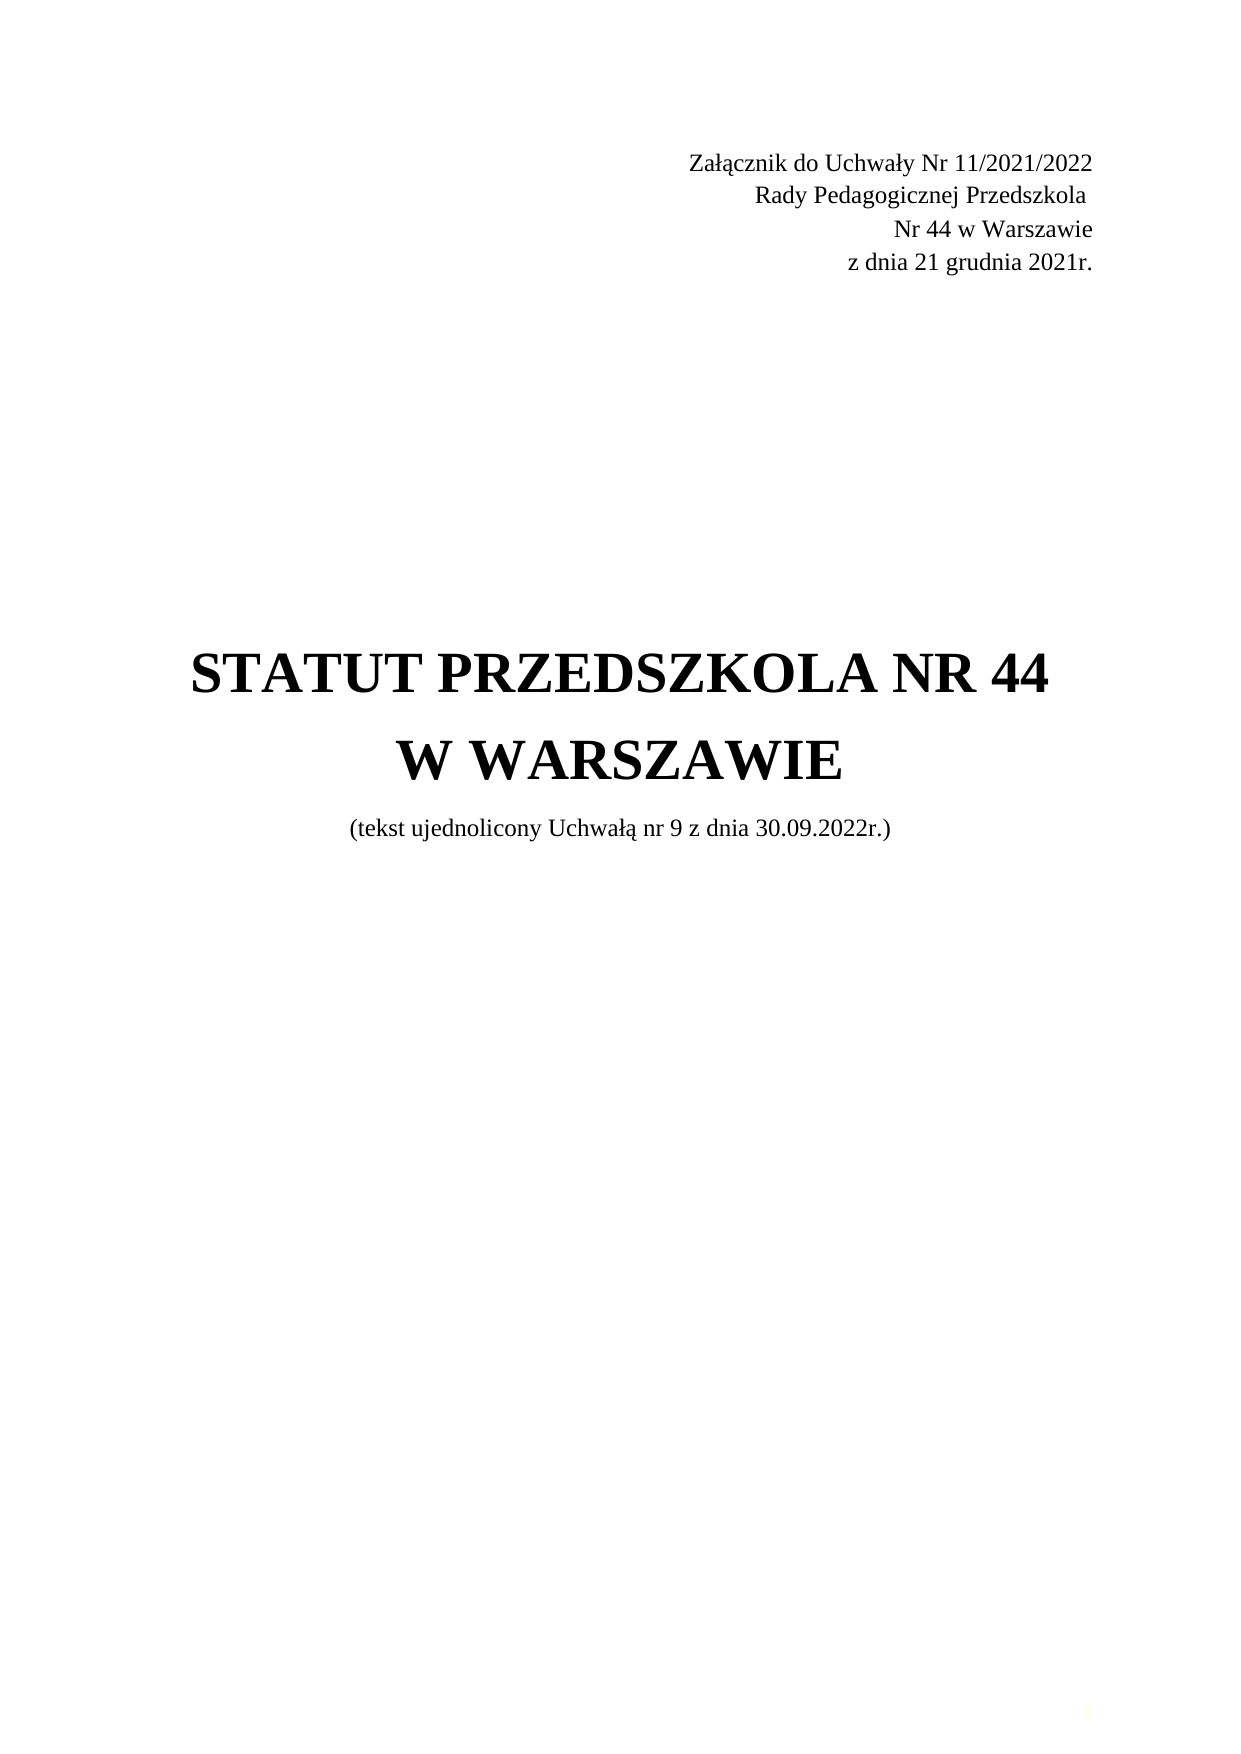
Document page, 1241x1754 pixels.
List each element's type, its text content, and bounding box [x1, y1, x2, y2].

text Nr 44 w Warszawie [148, 214, 1093, 242]
text z dnia 21 grudnia 2021r. [148, 247, 1093, 275]
text W WARSZAWIE [148, 725, 1093, 792]
text STATUT PRZEDSZKOLA NR 44 [148, 638, 1093, 705]
text (tekst ujednolicony Uchwałą nr 9 z dnia 30.09.2022r.) [148, 813, 1093, 841]
text Rady Pedagogicznej Przedszkola [148, 181, 1093, 209]
text Załącznik do Uchwały Nr 11/2021/2022 [148, 148, 1093, 176]
